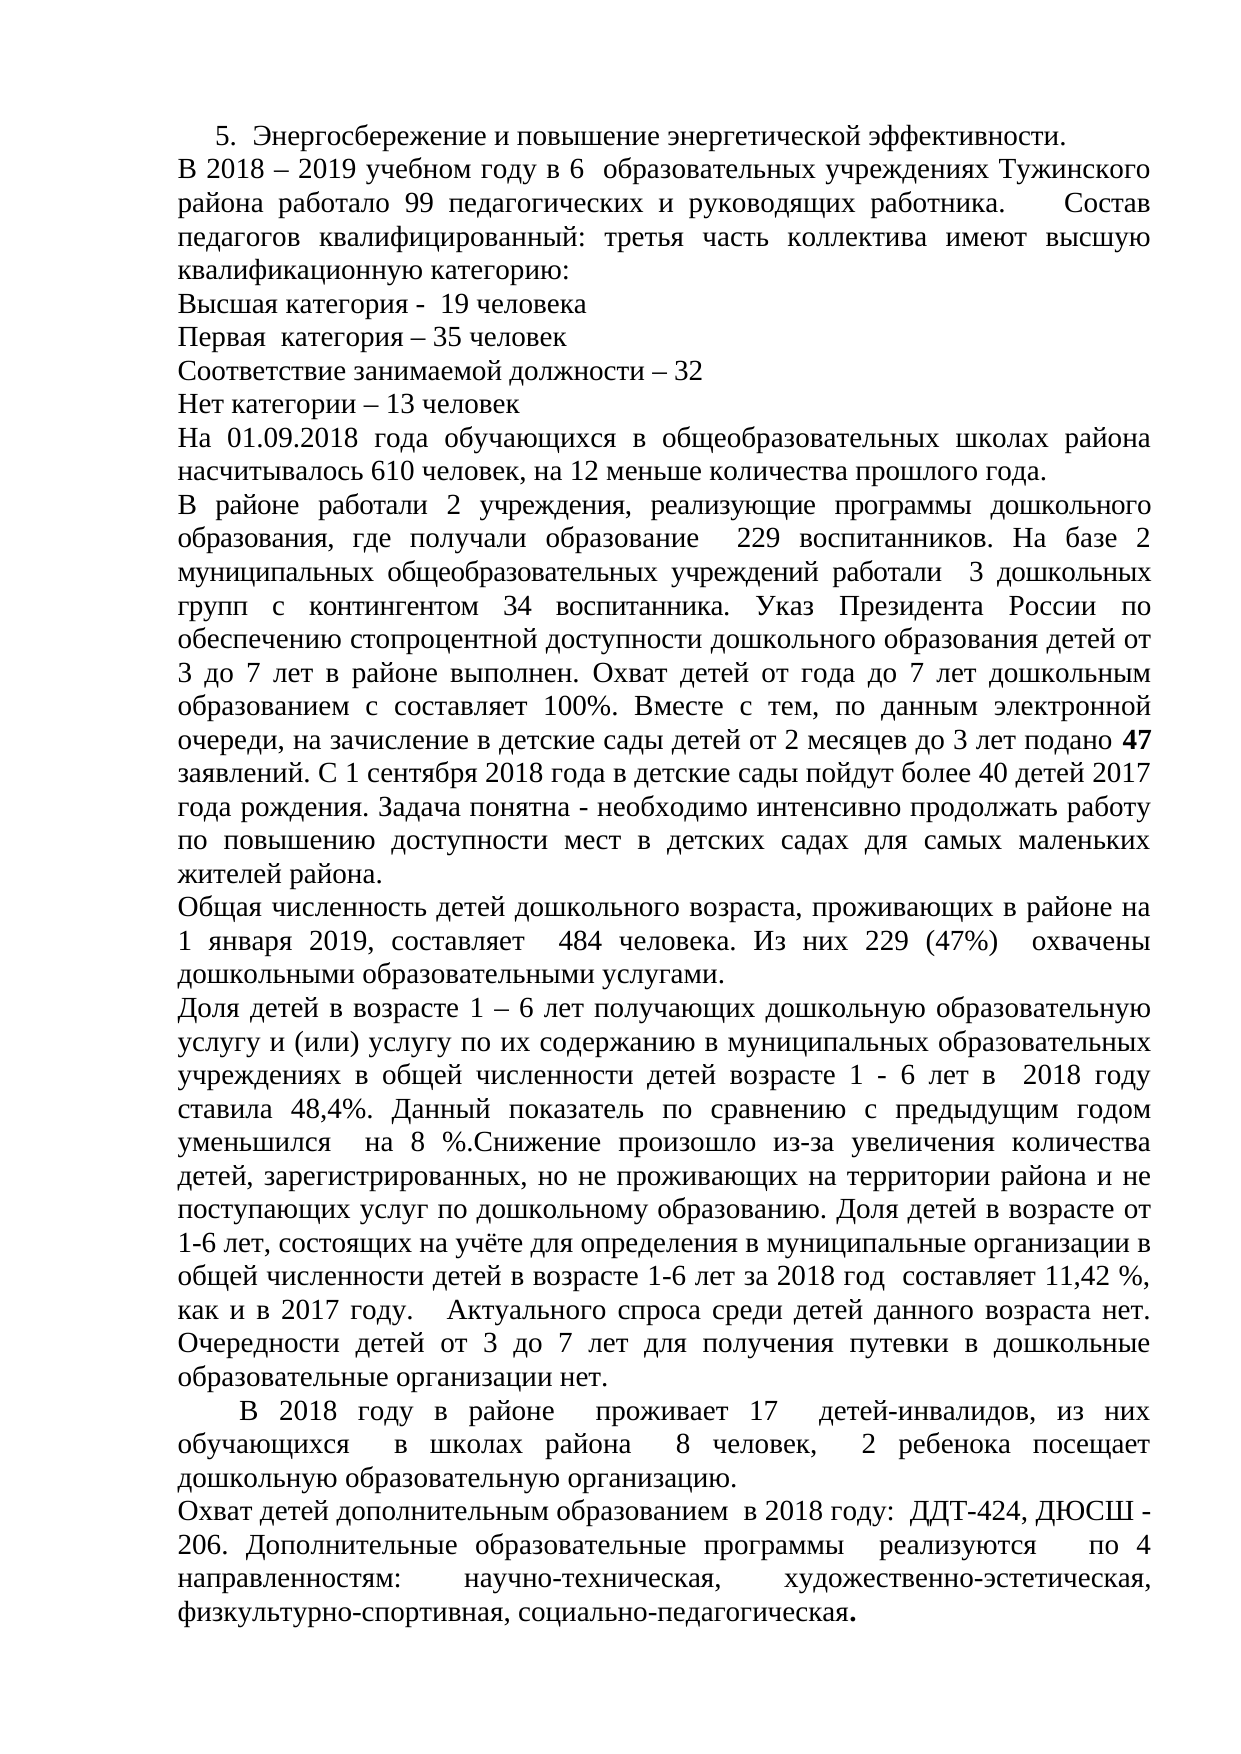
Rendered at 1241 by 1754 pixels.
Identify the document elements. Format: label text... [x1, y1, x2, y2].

text Общая численность детей дошкольного возраста, проживающих в районе на 1 января 2019, составляет 484 человека. Из них 229 (47%) охвачены дошкольными образовательными услугами. [177, 889, 1152, 990]
text В 2018 году в районе проживает 17 детей-инвалидов, из них обучающихся в школах района 8 человек, 2 ребенока посещает дошкольную образовательную организацию. [177, 1393, 1152, 1493]
text Первая категория – 35 человек [177, 319, 1152, 353]
text Охват детей дополнительным образованием в 2018 году: ДДТ-424, ДЮСШ -206. Дополнительные образовательные программы реализуются по 4 направленностям: научно-техническая, художественно-эстетическая, физкультурно-спортивная, социально-педагогическая. [177, 1493, 1152, 1627]
text Высшая категория - 19 человека [177, 286, 1152, 319]
text На 01.09.2018 года обучающихся в общеобразовательных школах района насчитывалось 610 человек, на 12 меньше количества прошлого года. [177, 420, 1152, 487]
list Энергосбережение и повышение энергетической эффективности. [215, 118, 1152, 152]
text В 2018 – 2019 учебном году в 6 образовательных учреждениях Тужинского района работало 99 педагогических и руководящих работника. Состав педагогов квалифицированный: третья часть коллектива имеют высшую квалификационную категорию: [177, 152, 1152, 286]
text В районе работали 2 учреждения, реализующие программы дошкольного образования, где получали образование 229 воспитанников. На базе 2 муниципальных общеобразовательных учреждений работали 3 дошкольных групп с контингентом 34 воспитанника. Указ Президента России по обеспечению стопроцентной доступности дошкольного образования детей от 3 до 7 лет в районе выполнен. Охват детей от года до 7 лет дошкольным образованием с составляет 100%. Вместе с тем, по данным электронной очереди, на зачисление в детские сады детей от 2 месяцев до 3 лет подано 47 заявлений. С 1 сентября 2018 года в детские сады пойдут более 40 детей 2017 года рождения. Задача понятна - необходимо интенсивно продолжать работу по повышению доступности мест в детских садах для самых маленьких жителей района. [177, 487, 1152, 889]
text Доля детей в возрасте 1 – 6 лет получающих дошкольную образовательную услугу и (или) услугу по их содержанию в муниципальных образовательных учреждениях в общей численности детей возрасте 1 - 6 лет в 2018 году ставила 48,4%. Данный показатель по сравнению с предыдущим годом уменьшился на 8 %.Снижение произошло из-за увеличения количества детей, зарегистрированных, но не проживающих на территории района и не поступающих услуг по дошкольному образованию. Доля детей в возрасте от 1-6 лет, состоящих на учёте для определения в муниципальные организации в общей численности детей в возрасте 1-6 лет за 2018 год составляет 11,42 %, как и в 2017 году. Актуального спроса среди детей данного возраста нет. Очередности детей от 3 до 7 лет для получения путевки в дошкольные образовательные организации нет. [177, 990, 1152, 1393]
text Соответствие занимаемой должности – 32 [177, 353, 1152, 386]
text Нет категории – 13 человек [177, 386, 1152, 420]
